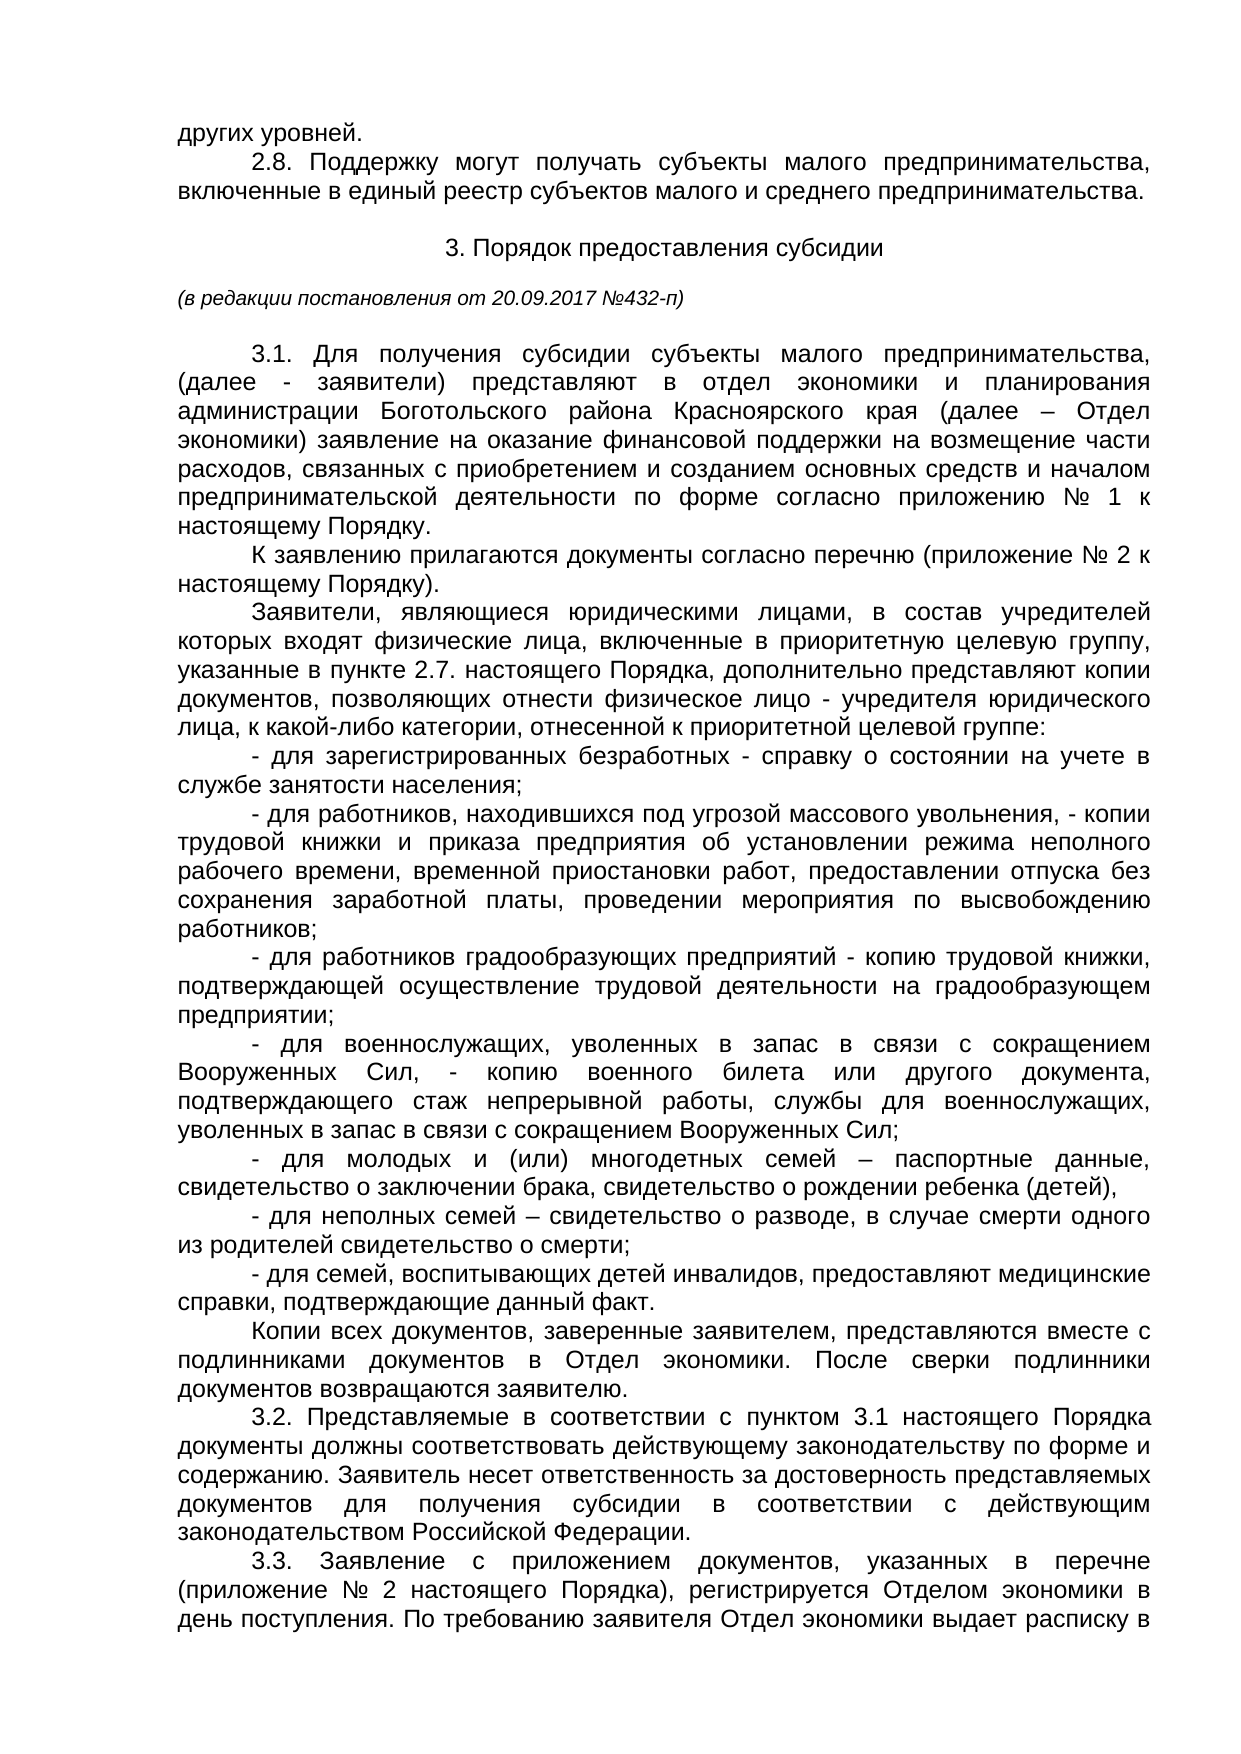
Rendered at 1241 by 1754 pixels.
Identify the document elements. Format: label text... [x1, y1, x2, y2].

text 3.1. Для получения субсидии субъекты малого предпринимательства, (далее - заявители) представляют в отдел экономики и планирования администрации Боготольского района Красноярского края (далее – Отдел экономики) заявление на оказание финансовой поддержки на возмещение части расходов, связанных с приобретением и созданием основных средств и началом предпринимательской деятельности по форме согласно приложению № 1 к настоящему Порядку. [177, 338, 1152, 540]
text - для неполных семей – свидетельство о разводе, в случае смерти одного из родителей свидетельство о смерти; [177, 1201, 1152, 1258]
text - для работников градообразующих предприятий - копию трудовой книжки, подтверждающей осуществление трудовой деятельности на градообразующем предприятии; [177, 942, 1152, 1028]
text - для работников, находившихся под угрозой массового увольнения, - копии трудовой книжки и приказа предприятия об установлении режима неполного рабочего времени, временной приостановки работ, предоставлении отпуска без сохранения заработной платы, проведении мероприятия по высвобождению работников; [177, 798, 1152, 942]
text - для зарегистрированных безработных - справку о состоянии на учете в службе занятости населения; [177, 741, 1152, 798]
text К заявлению прилагаются документы согласно перечню (приложение № 2 к настоящему Порядку). [177, 540, 1152, 597]
text - для молодых и (или) многодетных семей – паспортные данные, свидетельство о заключении брака, свидетельство о рождении ребенка (детей), [177, 1143, 1152, 1201]
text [177, 118, 1152, 147]
text - для военнослужащих, уволенных в запас в связи с сокращением Вооруженных Сил, - копию военного билета или другого документа, подтверждающего стаж непрерывной работы, службы для военнослужащих, уволенных в запас в связи с сокращением Вооруженных Сил; [177, 1028, 1152, 1143]
text Копии всех документов, заверенные заявителем, представляются вместе с подлинниками документов в Отдел экономики. После сверки подлинники документов возвращаются заявителю. [177, 1316, 1152, 1402]
text (в редакции постановления от 20.09.2017 №432-п) [177, 286, 1152, 310]
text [177, 1546, 1152, 1632]
text - для семей, воспитывающих детей инвалидов, предоставляют медицинские справки, подтверждающие данный факт. [177, 1258, 1152, 1316]
text Заявители, являющиеся юридическими лицами, в состав учредителей которых входят физические лица, включенные в приоритетную целевую группу, указанные в пункте 2.7. настоящего Порядка, дополнительно представляют копии документов, позволяющих отнести физическое лицо - учредителя юридического лица, к какой-либо категории, отнесенной к приоритетной целевой группе: [177, 597, 1152, 741]
text 2.8. Поддержку могут получать субъекты малого предпринимательства, включенные в единый реестр субъектов малого и среднего предпринимательства. [177, 147, 1152, 204]
text 3.2. Представляемые в соответствии с пунктом 3.1 настоящего Порядка документы должны соответствовать действующему законодательству по форме и содержанию. Заявитель несет ответственность за достоверность представляемых документов для получения субсидии в соответствии с действующим законодательством Российской Федерации. [177, 1402, 1152, 1546]
text 3. Порядок предоставления субсидии [177, 233, 1152, 262]
